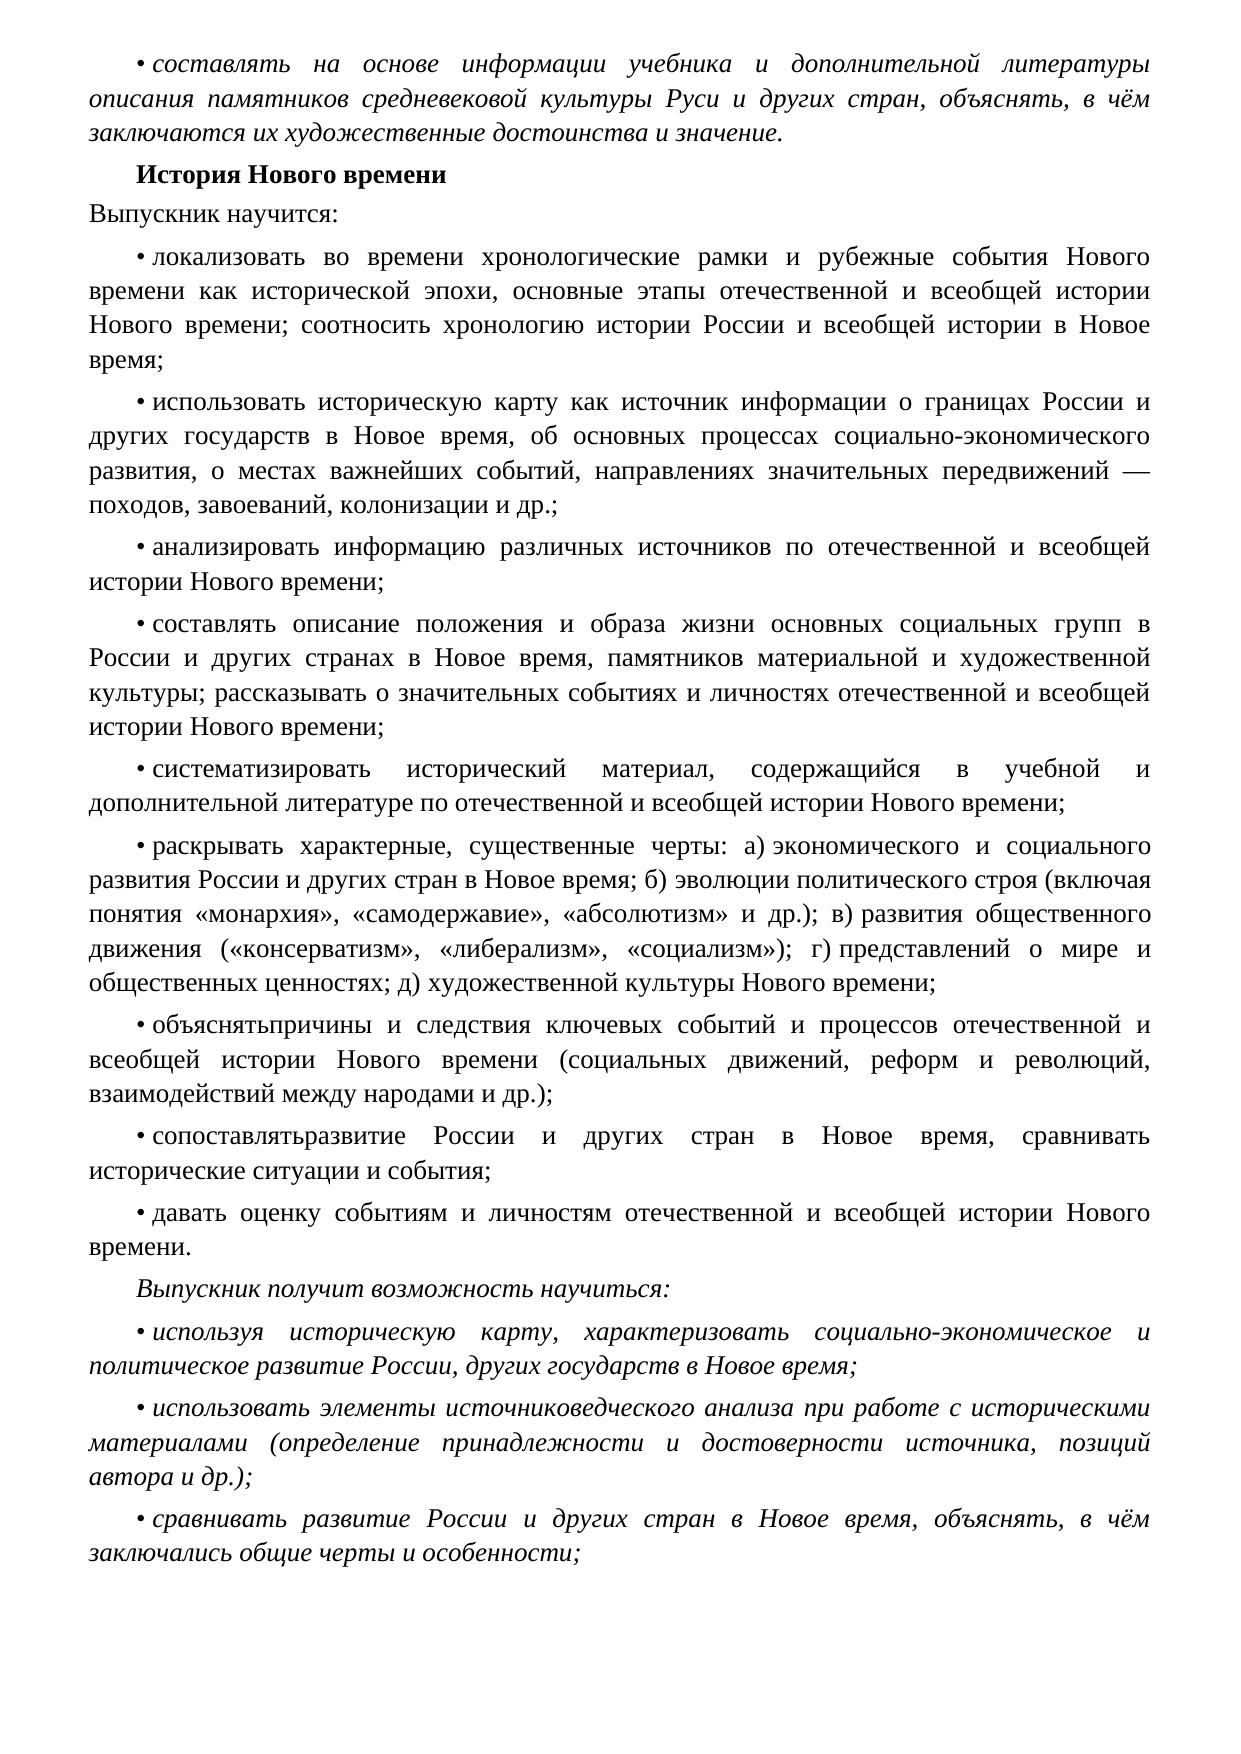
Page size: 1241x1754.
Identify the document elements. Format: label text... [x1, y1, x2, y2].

text • сопоставлятьразвитие России и других стран в Новое время, сравнивать исторические ситуации и события; [88, 1116, 1152, 1185]
text • составлять на основе информации учебника и дополнительной литературы описания памятников средневековой культуры Руси и других стран, объяснять, в чём заключаются их художественные достоинства и значение. [88, 44, 1152, 147]
text • анализировать информацию различных источников по отечественной и всеобщей истории Нового времени; [88, 527, 1152, 596]
text • использовать элементы источниковедческого анализа при работе с историческими материалами (определение принадлежности и достоверности источника, позиций автора и др.); [88, 1388, 1152, 1491]
text • давать оценку событиям и личностям отечественной и всеобщей истории Нового времени. [88, 1193, 1152, 1261]
text Выпускник получит возможность научиться: [88, 1269, 1152, 1304]
text • используя историческую карту, характеризовать социально-экономическое и политическое развитие России, других государств в Новое время; [88, 1311, 1152, 1380]
text • раскрывать характерные, существенные черты: а) экономического и социального развития России и других стран в Новое время; б) эволюции политического строя (включая понятия «монархия», «самодержавие», «абсолютизм» и др.); в) развития общественного движения («консерватизм», «либерализм», «социализм»); г) представлений о мире и общественных ценностях; д) художественной культуры Нового времени; [88, 826, 1152, 997]
text • составлять описание положения и образа жизни основных социальных групп в России и других странах в Новое время, памятников материальной и художественной культуры; рассказывать о значительных событиях и личностях отечественной и всеобщей истории Нового времени; [88, 604, 1152, 741]
text • объяснятьпричины и следствия ключевых событий и процессов отечественной и всеобщей истории Нового времени (социальных движений, реформ и революций, взаимодействий между народами и др.); [88, 1005, 1152, 1108]
text • сравнивать развитие России и других стран в Новое время, объяснять, в чём заключались общие черты и особенности; [88, 1499, 1152, 1568]
text История Нового времени [88, 155, 1152, 190]
text • систематизировать исторический материал, содержащийся в учебной и дополнительной литературе по отечественной и всеобщей истории Нового времени; [88, 749, 1152, 818]
text Выпускник научится: [88, 197, 1152, 229]
text • использовать историческую карту как источник информации о границах России и других государств в Новое время, об основных процессах социально-экономического развития, о местах важнейших событий, направлениях значительных передвижений — походов, завоеваний, колонизации и др.; [88, 382, 1152, 519]
text • локализовать во времени хронологические рамки и рубежные события Нового времени как исторической эпохи, основные этапы отечественной и всеобщей истории Нового времени; соотносить хронологию истории России и всеобщей истории в Новое время; [88, 236, 1152, 374]
